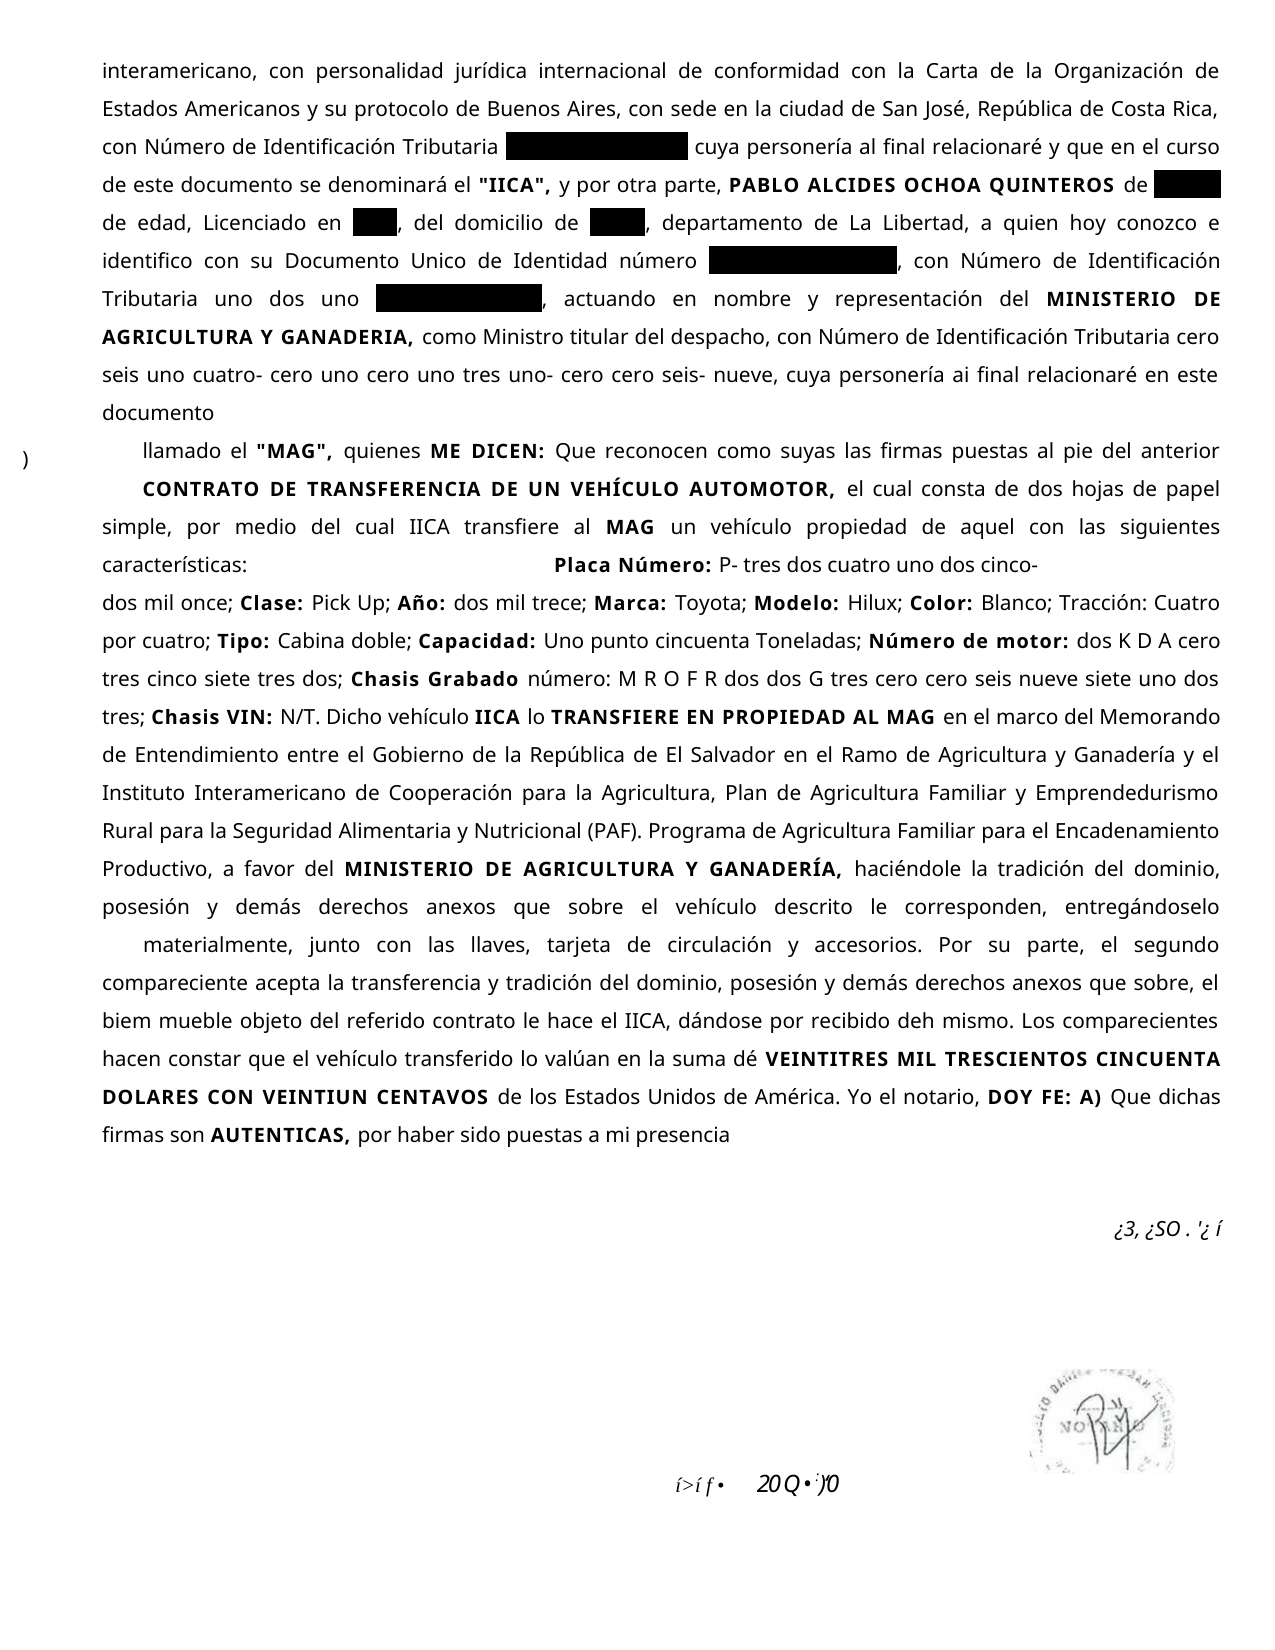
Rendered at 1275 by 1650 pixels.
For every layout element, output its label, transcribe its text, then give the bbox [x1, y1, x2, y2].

picture [1029, 1369, 1175, 1474]
text ¿3, ¿SO . '¿ í [102, 1220, 1221, 1241]
text llamado el "MAG", quienes ME DICEN: Que reconocen como suyas las firmas puestas al pie del anterior CONTRATO DE TRANSFERENCIA DE UN VEHÍCULO AUTOMOTOR, el cual consta de dos hojas de papel simple, por medio del cual IICA transfiere al MAG un vehículo propiedad de aquel con las siguientes características: Placa Número: P- tres dos cuatro uno dos cinco- [102, 428, 1221, 580]
text interamericano, con personalidad jurídica internacional de conformidad con la Carta de la Organización de Estados Americanos y su protocolo de Buenos Aires, con sede en la ciudad de San José, República de Costa Rica, con Número de Identificación Tributaria xxxxxxxxxxxxxxxx, cuya personería al final relacionaré y que en el curso de este documento se denominará el "IICA", y por otra parte, PABLO ALCIDES OCHOA QUINTEROS de xxxxxx de edad, Licenciado en xxxx, del domicilio de xxxxx, departamento de La Libertad, a quien hoy conozco e identifico con su Documento Unico de Identidad número xxxxxxxxxxxxxxxxx, con Número de Identificación Tributaria uno dos uno xxxxxxxxxxxxxxx, actuando en nombre y representación del MINISTERIO DE AGRICULTURA Y GANADERIA, como Ministro titular del despacho, con Número de Identificación Tributaria cero seis uno cuatro- cero uno cero uno tres uno- cero cero seis- nueve, cuya personería ai final relacionaré en este documento [102, 48, 1221, 428]
text dos mil once; Clase: Pick Up; Año: dos mil trece; Marca: Toyota; Modelo: Hilux; Color: Blanco; Tracción: Cuatro por cuatro; Tipo: Cabina doble; Capacidad: Uno punto cincuenta Toneladas; Número de motor: dos K D A cero tres cinco siete tres dos; Chasis Grabado número: M R O F R dos dos G tres cero cero seis nueve siete uno dos tres; Chasis VIN: N/T. Dicho vehículo IICA lo TRANSFIERE EN PROPIEDAD AL MAG en el marco del Memorando de Entendimiento entre el Gobierno de la República de El Salvador en el Ramo de Agricultura y Ganadería y el Instituto Interamericano de Cooperación para la Agricultura, Plan de Agricultura Familiar y Emprendedurismo Rural para la Seguridad Alimentaria y Nutricional (PAF). Programa de Agricultura Familiar para el Encadenamiento Productivo, a favor del MINISTERIO DE AGRICULTURA Y GANADERÍA, haciéndole la tradición del dominio, posesión y demás derechos anexos que sobre el vehículo descrito le corresponden, entregándoselo materialmente, junto con las llaves, tarjeta de circulación y accesorios. Por su parte, el segundo compareciente acepta la transferencia y tradición del dominio, posesión y demás derechos anexos que sobre, el biem mueble objeto del referido contrato le hace el IICA, dándose por recibido deh mismo. Los comparecientes hacen constar que el vehículo transferido lo valúan en la suma dé VEINTITRES MIL TRESCIENTOS CINCUENTA DOLARES CON VEINTIUN CENTAVOS de los Estados Unidos de América. Yo el notario, DOY FE: A) Que dichas firmas son AUTENTICAS, por haber sido puestas a mi presencia [102, 580, 1221, 1150]
